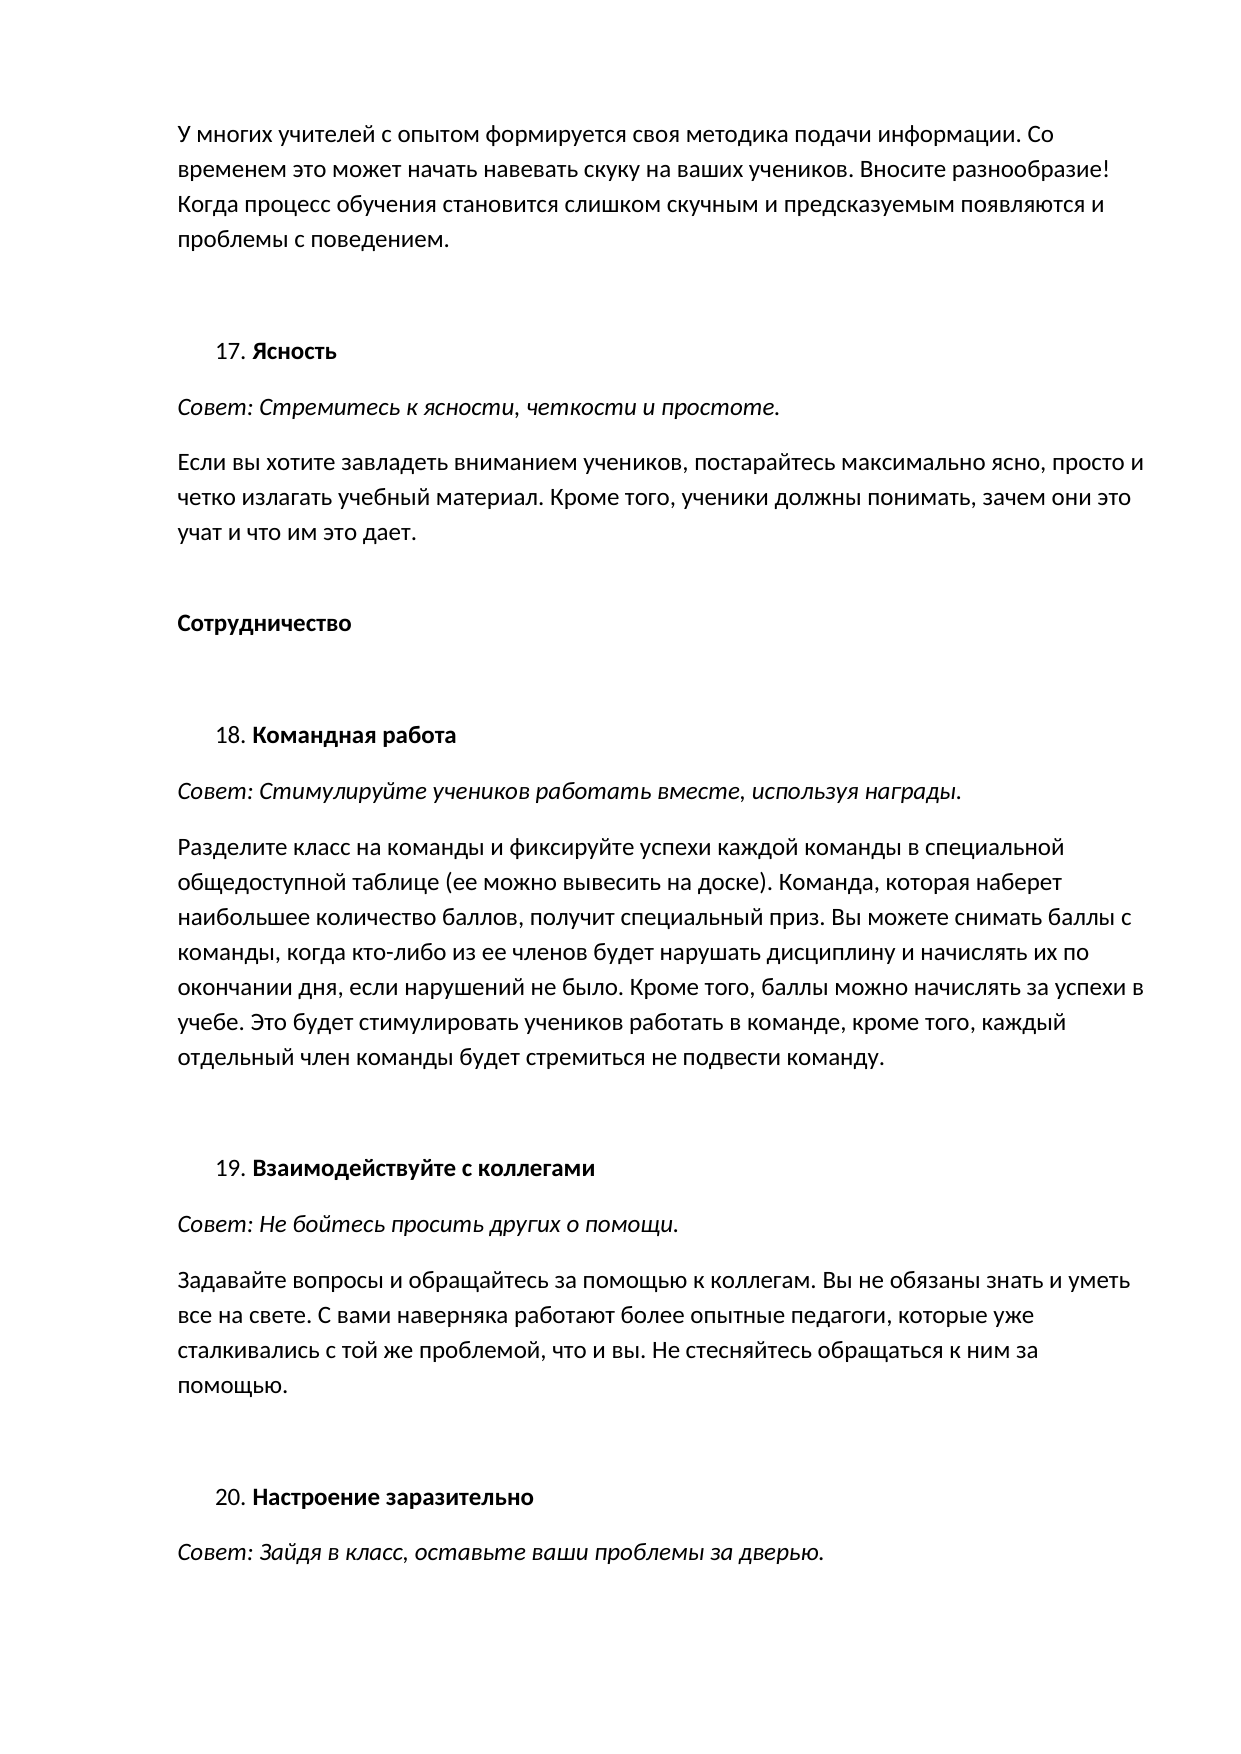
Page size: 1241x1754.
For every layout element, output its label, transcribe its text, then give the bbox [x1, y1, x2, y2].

text Задавайте вопросы и обращайтесь за помощью к коллегам. Вы не обязаны знать и уметь все на свете. С вами наверняка работают более опытные педагоги, которые уже сталкивались с той же проблемой, что и вы. Не стесняйтесь обращаться к ним за помощью. [177, 1264, 1152, 1399]
list Настроение заразительно [215, 1481, 1152, 1511]
text Если вы хотите завладеть вниманием учеников, постарайтесь максимально ясно, просто и четко излагать учебный материал. Кроме того, ученики должны понимать, зачем они это учат и что им это дает. [177, 446, 1152, 547]
text Сотрудничество [177, 572, 1152, 638]
text Совет: Стимулируйте учеников работать вместе, используя награды. [177, 775, 1152, 805]
text У многих учителей с опытом формируется своя методика подачи информации. Со временем это может начать навевать скуку на ваших учеников. Вносите разнообразие! Когда процесс обучения становится слишком скучным и предсказуемым появляются и проблемы с поведением. [177, 118, 1152, 254]
text Совет: Зайдя в класс, оставьте ваши проблемы за дверью. [177, 1536, 1152, 1567]
text Разделите класс на команды и фиксируйте успехи каждой команды в специальной общедоступной таблице (ее можно вывесить на доске). Команда, которая наберет наибольшее количество баллов, получит специальный приз. Вы можете снимать баллы с команды, когда кто-либо из ее членов будет нарушать дисциплину и начислять их по окончании дня, если нарушений не было. Кроме того, баллы можно начислять за успехи в учебе. Это будет стимулировать учеников работать в команде, кроме того, каждый отдельный член команды будет стремиться не подвести команду. [177, 831, 1152, 1071]
list Взаимодействуйте с коллегами [215, 1152, 1152, 1183]
list Командная работа [215, 719, 1152, 749]
text Совет: Стремитесь к ясности, четкости и простоте. [177, 391, 1152, 421]
text Совет: Не бойтесь просить других о помощи. [177, 1208, 1152, 1239]
list Ясность [215, 335, 1152, 365]
